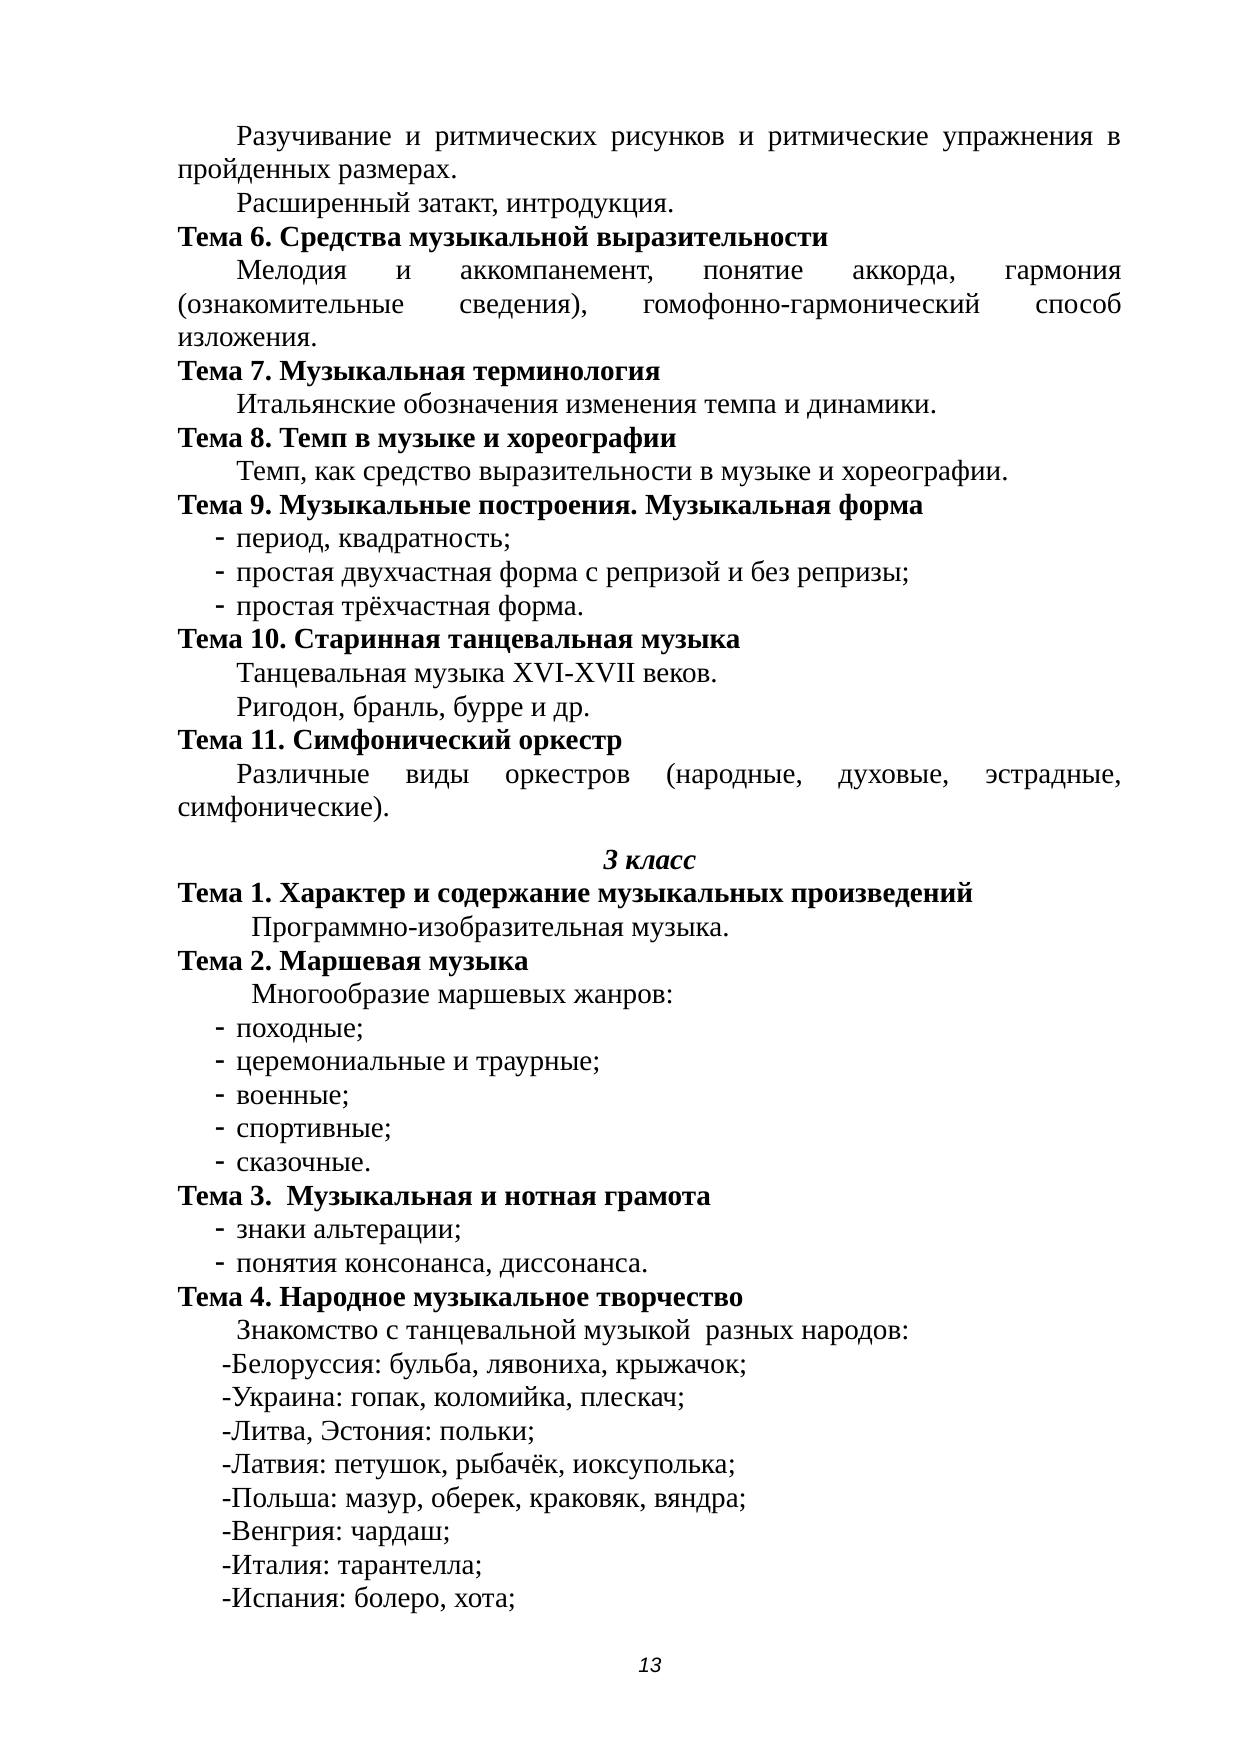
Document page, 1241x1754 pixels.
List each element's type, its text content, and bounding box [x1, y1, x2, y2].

list походные; [215, 1010, 1122, 1043]
list сказочные. [215, 1144, 1122, 1178]
text Тема 3. Музыкальная и нотная грамота [177, 1178, 1122, 1211]
list Итальянские обозначения изменения темпа и динамики. [236, 386, 1122, 420]
text 3 класс [177, 842, 1122, 876]
list церемониальные и траурные; [215, 1043, 1122, 1077]
list Темп, как средство выразительности в музыке и хореографии. [236, 453, 1122, 487]
list -Италия: тарантелла; [222, 1547, 1122, 1581]
list -Латвия: петушок, рыбачёк, иоксуполька; [222, 1446, 1122, 1480]
list Мелодия и аккомпанемент, понятие аккорда, гармония (ознакомительные сведения), гомофонно-гармонический способ изложения. [177, 252, 1122, 353]
text Танцевальная музыка XVI-XVII веков. [177, 655, 1122, 689]
text Многообразие маршевых жанров: [177, 976, 1122, 1010]
list -Белоруссия: бульба, лявониха, крыжачок; [222, 1346, 1122, 1379]
text Тема 10. Старинная танцевальная музыка [177, 622, 1122, 655]
text Тема 9. Музыкальные построения. Музыкальная форма [177, 487, 1122, 521]
list спортивные; [215, 1111, 1122, 1144]
list -Польша: мазур, оберек, краковяк, вяндра; [222, 1480, 1122, 1513]
text Тема 2. Маршевая музыка [177, 943, 1122, 976]
list -Испания: болеро, хота; [222, 1581, 1122, 1614]
text Тема 11. Симфонический оркестр [177, 722, 1122, 756]
list Различные виды оркестров (народные, духовые, эстрадные, симфонические). [177, 756, 1122, 823]
text Программно-изобразительная музыка. [177, 909, 1122, 943]
list знаки альтерации; [215, 1211, 1122, 1245]
list Расширенный затакт, интродукция. [177, 185, 1122, 219]
list простая двухчастная форма с репризой и без репризы; [215, 554, 1122, 588]
text Тема 7. Музыкальная терминология [177, 353, 1122, 386]
text Тема 6. Средства музыкальной выразительности [177, 219, 1122, 252]
text Тема 1. Характер и содержание музыкальных произведений [177, 876, 1122, 909]
text Ригодон, бранль, бурре и др. [177, 689, 1122, 722]
text Тема 8. Темп в музыке и хореографии [177, 420, 1122, 453]
list -Украина: гопак, коломийка, плескач; [222, 1379, 1122, 1413]
list понятия консонанса, диссонанса. [215, 1245, 1122, 1279]
text Знакомство с танцевальной музыкой разных народов: [177, 1312, 1122, 1346]
list -Венгрия: чардаш; [222, 1513, 1122, 1547]
list -Литва, Эстония: польки; [222, 1413, 1122, 1446]
list военные; [215, 1077, 1122, 1111]
text Тема 4. Народное музыкальное творчество [177, 1279, 1122, 1312]
list простая трёхчастная форма. [215, 588, 1122, 622]
list Разучивание и ритмических рисунков и ритмические упражнения в пройденных размерах. [177, 118, 1122, 185]
list период, квадратность; [215, 521, 1122, 554]
